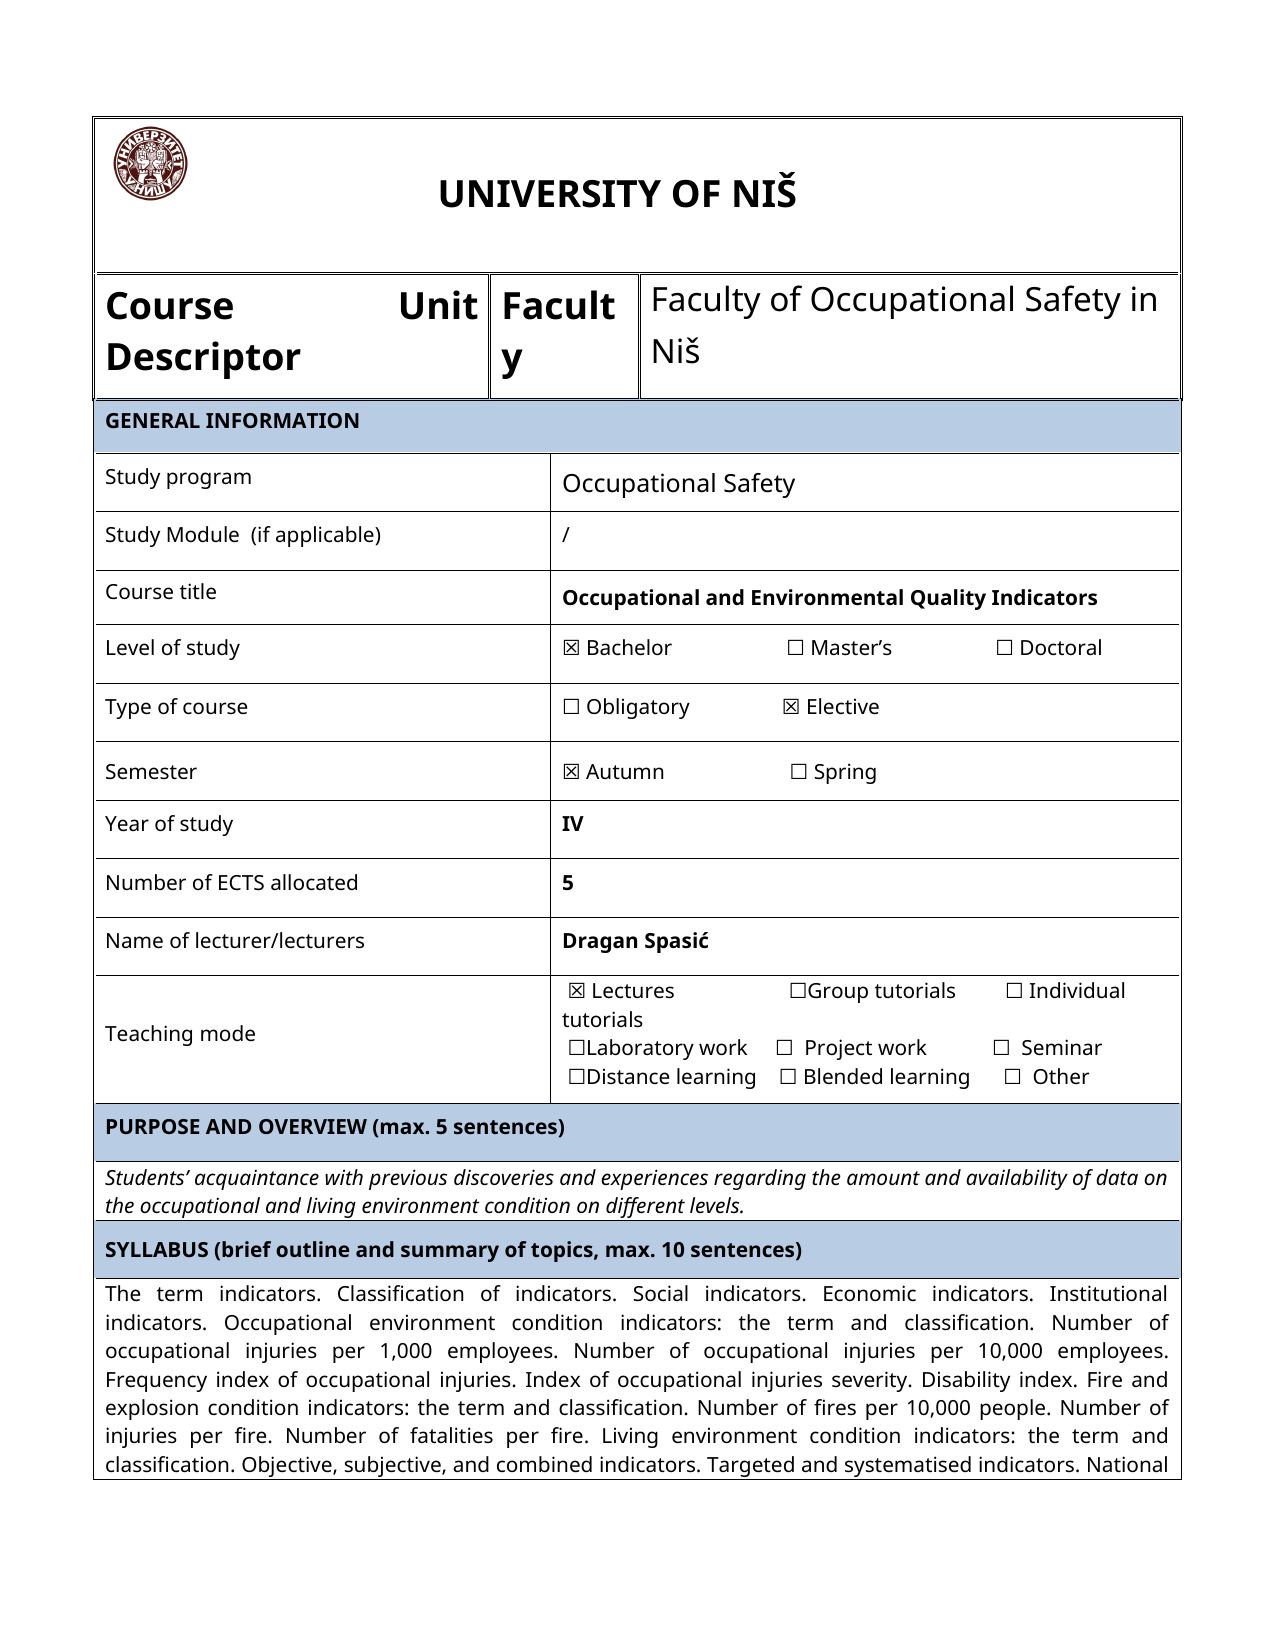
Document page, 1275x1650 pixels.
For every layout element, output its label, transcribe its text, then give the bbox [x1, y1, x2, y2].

table_cell 5 [551, 858, 1181, 917]
table_cell Dragan Spasić [551, 917, 1181, 975]
table_cell Number of ECTS allocated [94, 858, 550, 917]
table_cell ☒ Bachelor ☐ Master’s ☐ Doctoral [551, 624, 1181, 683]
table_cell Faculty of Occupational Safety in Niš [639, 272, 1181, 397]
table_cell ☒ Autumn ☐ Spring [551, 741, 1181, 800]
table_cell SYLLABUS (brief outline and summary of topics, max. 10 sentences) [94, 1220, 1181, 1278]
table_cell Level of study [94, 624, 550, 683]
table_cell Type of course [94, 683, 550, 741]
table_cell Course Unit Descriptor [94, 272, 490, 397]
table_cell Study Module (if applicable) [94, 511, 550, 569]
table_cell Teaching mode [94, 975, 550, 1103]
table_cell ☒ Lectures ☐Group tutorials ☐ Individual tutorials ☐Laboratory work ☐ Project work ☐ Seminar ☐Distance learning ☐ Blended learning ☐ Other [551, 975, 1181, 1103]
table_cell Study program [94, 453, 550, 511]
table_cell IV [551, 800, 1181, 858]
table_cell PURPOSE AND OVERVIEW (max. 5 sentences) [94, 1103, 1181, 1161]
table_cell Faculty [491, 275, 638, 397]
table_cell Semester [94, 741, 550, 800]
table_cell / [551, 511, 1181, 569]
table_cell Name of lecturer/lecturers [94, 917, 550, 975]
table_cell Occupational and Environmental Quality Indicators [551, 570, 1181, 624]
table_cell Course title [94, 570, 550, 624]
table_cell Occupational Safety [551, 453, 1181, 511]
table_cell ☐ Obligatory ☒ Elective [551, 683, 1181, 741]
table_header UNIVERSITY OF NIŠ [95, 119, 1180, 272]
table_cell Year of study [94, 800, 550, 858]
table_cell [94, 1278, 1181, 1478]
table_cell GENERAL INFORMATION [94, 398, 1181, 452]
table_cell Students’ acquaintance with previous discoveries and experiences regarding the amount and availability of data on the occupational and living environment condition on different levels. [94, 1161, 1181, 1220]
